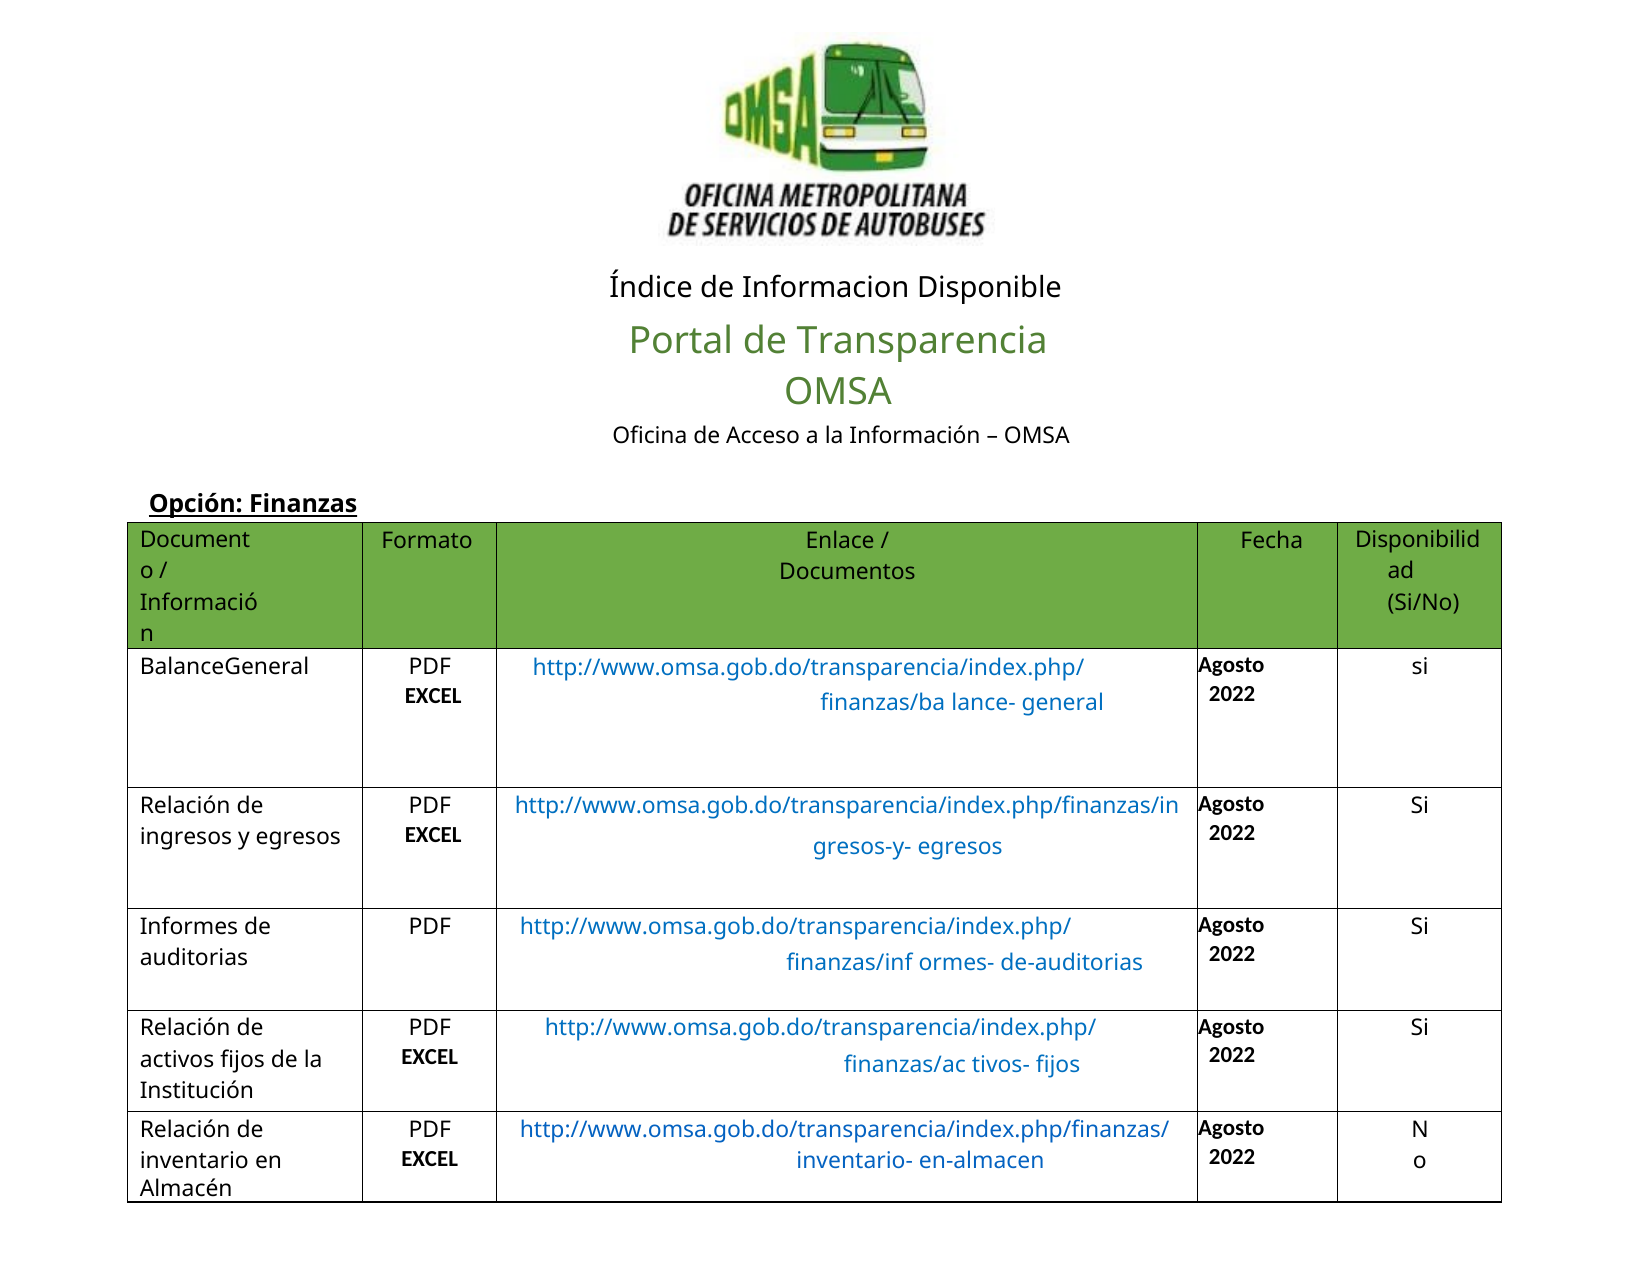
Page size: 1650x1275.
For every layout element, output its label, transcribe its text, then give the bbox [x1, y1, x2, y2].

table_header Fecha [1198, 523, 1337, 648]
table_cell Agosto 2022 [1198, 649, 1337, 787]
table_cell http://www.omsa.gob.do/transparencia/index.php/finanzas/inf ormes- de-auditorias [497, 909, 1197, 1009]
table_header Enlace / Documentos [497, 523, 1197, 648]
table_cell Si [1338, 909, 1501, 1009]
table_cell BalanceGeneral [128, 649, 362, 787]
table_cell Agosto 2022 [1198, 1112, 1337, 1201]
table_cell Relación de inventario en Almacén [128, 1112, 362, 1201]
text Opción: Finanzas [148, 486, 1587, 520]
table_cell PDF EXCEL [363, 788, 496, 908]
table_cell http://www.omsa.gob.do/transparencia/index.php/finanzas/ac tivos- fijos [497, 1011, 1197, 1111]
table_cell http://www.omsa.gob.do/transparencia/index.php/finanzas/inventario- en-almacen [497, 1112, 1197, 1201]
table_cell Agosto 2022 [1198, 1011, 1337, 1111]
table_header Disponibilidad (Si/No) [1338, 523, 1501, 648]
table_cell si [1338, 649, 1501, 787]
table_cell Relación de activos fijos de la Institución [128, 1011, 362, 1111]
table_cell http://www.omsa.gob.do/transparencia/index.php/finanzas/in gresos-y- egresos [497, 788, 1197, 908]
table_header Documento / Información [128, 523, 362, 648]
subtitle Portal de Transparencia OMSA [585, 313, 1091, 415]
table_cell PDF EXCEL [363, 649, 496, 787]
text Oficina de Acceso a la Información – OMSA [585, 419, 1096, 450]
table_cell PDF EXCEL [363, 1011, 496, 1111]
table_cell Informes de auditorias [128, 909, 362, 1009]
table_cell Si [1338, 1011, 1501, 1111]
table_cell Agosto 2022 [1198, 909, 1337, 1009]
table_cell No [1338, 1112, 1501, 1201]
table_cell Relación de ingresos y egresos [128, 788, 362, 908]
table_cell PDF EXCEL [363, 1112, 496, 1201]
table_cell Agosto 2022 [1198, 788, 1337, 908]
table_cell http://www.omsa.gob.do/transparencia/index.php/finanzas/ba lance- general [497, 649, 1197, 787]
text Índice de Informacion Disponible [585, 266, 1086, 306]
table_header Formato [363, 523, 496, 648]
table_cell PDF [363, 909, 496, 1009]
picture [657, 32, 996, 246]
table_cell Si [1338, 788, 1501, 908]
